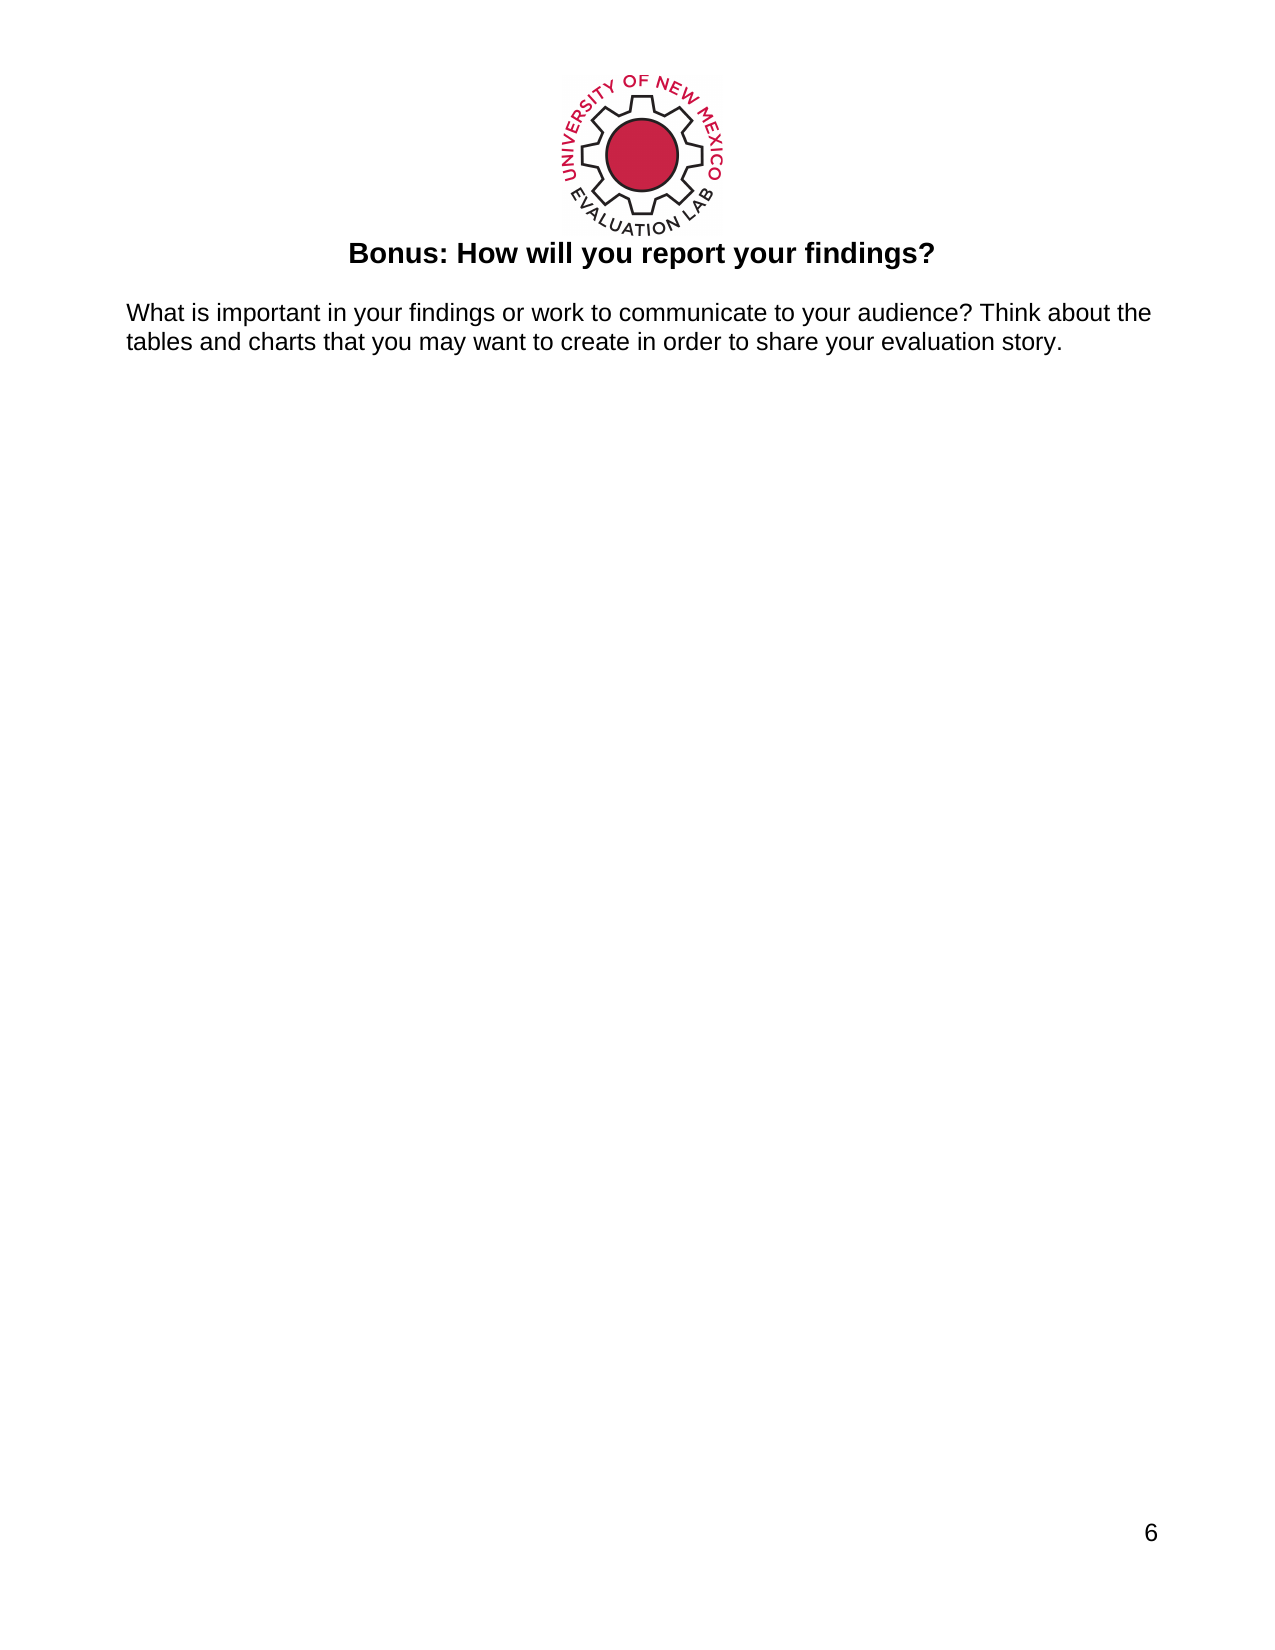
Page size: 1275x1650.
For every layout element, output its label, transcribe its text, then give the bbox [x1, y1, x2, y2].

subtitle Bonus: How will you report your findings? [126, 236, 1158, 269]
picture [561, 75, 723, 236]
text What is important in your findings or work to communicate to your audience? Think about the tables and charts that you may want to create in order to share your evaluation story. [126, 298, 1158, 356]
